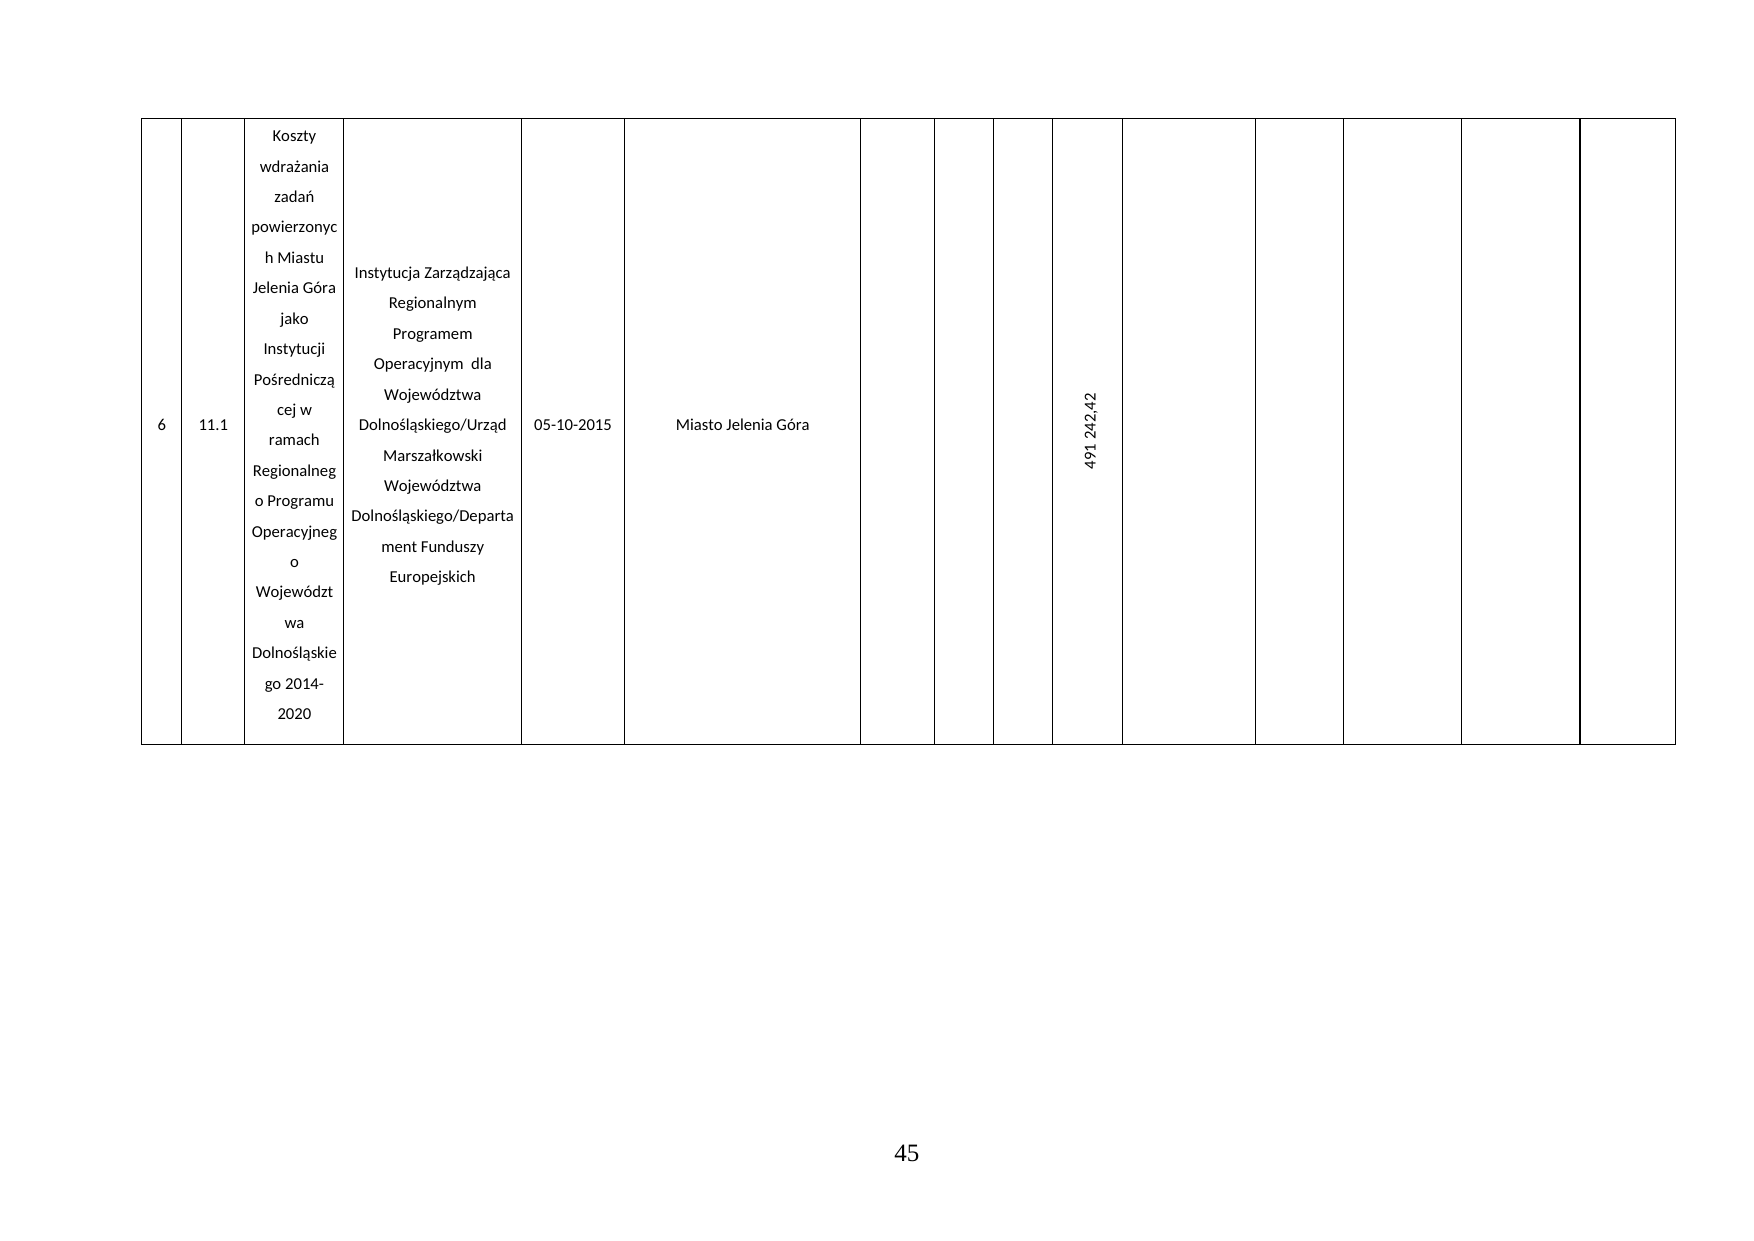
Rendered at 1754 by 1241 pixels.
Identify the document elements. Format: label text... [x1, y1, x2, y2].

table_cell 05-10-2015 [522, 119, 624, 744]
table_cell [935, 119, 993, 744]
table_cell [1123, 119, 1255, 744]
table_cell [1256, 119, 1343, 744]
table_cell [1462, 119, 1579, 744]
table_cell [1581, 119, 1675, 744]
table_cell 491 242,42 [1053, 119, 1122, 744]
table_cell [1344, 119, 1461, 744]
table_cell 6 [142, 119, 181, 744]
table_cell 11.1 [182, 119, 244, 744]
table_cell [861, 119, 934, 744]
table_cell Miasto Jelenia Góra [625, 119, 860, 744]
table_cell Instytucja Zarządzająca Regionalnym Programem Operacyjnym dla Województwa Dolnośląskiego/Urząd Marszałkowski Województwa Dolnośląskiego/Departament Funduszy Europejskich [344, 119, 521, 744]
table_cell Koszty wdrażania zadań powierzonych Miastu Jelenia Góra jako Instytucji Pośredniczącej w ramach Regionalnego Programu Operacyjnego Województwa Dolnośląskiego 2014-2020 [245, 119, 343, 744]
table_cell [994, 119, 1052, 744]
